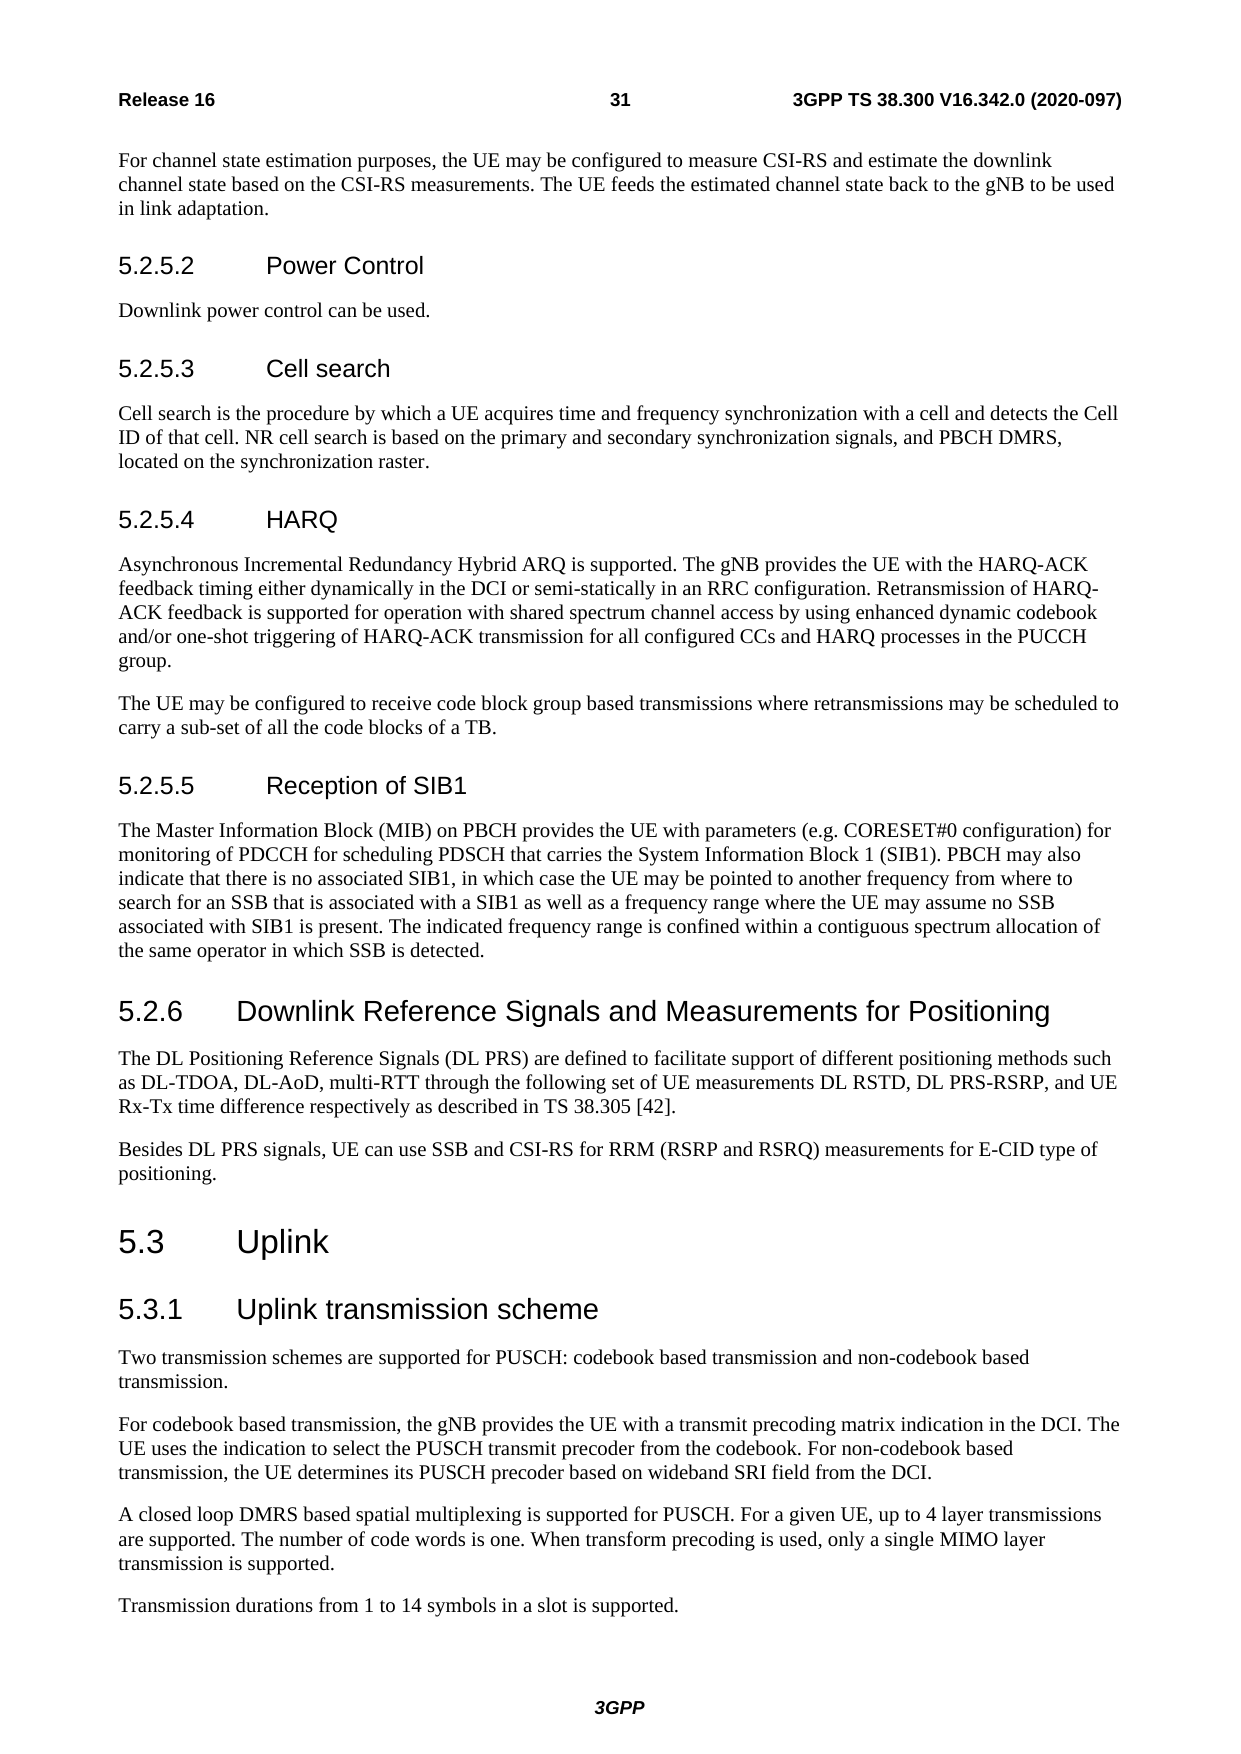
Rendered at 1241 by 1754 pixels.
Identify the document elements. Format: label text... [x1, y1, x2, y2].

text Asynchronous Incremental Redundancy Hybrid ARQ is supported. The gNB provides the UE with the HARQ-ACK feedback timing either dynamically in the DCI or semi-statically in an RRC configuration. Retransmission of HARQ-ACK feedback is supported for operation with shared spectrum channel access by using enhanced dynamic codebook and/or one-shot triggering of HARQ-ACK transmission for all configured CCs and HARQ processes in the PUCCH group. [118, 552, 1122, 672]
text Transmission durations from 1 to 14 symbols in a slot is supported. [118, 1593, 1122, 1617]
text Two transmission schemes are supported for PUSCH: codebook based transmission and non-codebook based transmission. [118, 1344, 1122, 1393]
text The Master Information Block (MIB) on PBCH provides the UE with parameters (e.g. CORESET#0 configuration) for monitoring of PDCCH for scheduling PDSCH that carries the System Information Block 1 (SIB1). PBCH may also indicate that there is no associated SIB1, in which case the UE may be pointed to another frequency from where to search for an SSB that is associated with a SIB1 as well as a frequency range where the UE may assume no SSB associated with SIB1 is present. The indicated frequency range is confined within a contiguous spectrum allocation of the same operator in which SSB is detected. [118, 818, 1122, 962]
subtitle 5.2.6 Downlink Reference Signals and Measurements for Positioning [118, 994, 1122, 1027]
subtitle 5.3.1 Uplink transmission scheme [118, 1292, 1122, 1326]
text A closed loop DMRS based spatial multiplexing is supported for PUSCH. For a given UE, up to 4 layer transmissions are supported. The number of code words is one. When transform precoding is used, only a single MIMO layer transmission is supported. [118, 1502, 1122, 1574]
text The UE may be configured to receive code block group based transmissions where retransmissions may be scheduled to carry a sub-set of all the code blocks of a TB. [118, 691, 1122, 739]
text Cell search is the procedure by which a UE acquires time and frequency synchronization with a cell and detects the Cell ID of that cell. NR cell search is based on the primary and secondary synchronization signals, and PBCH DMRS, located on the synchronization raster. [118, 401, 1122, 473]
text For codebook based transmission, the gNB provides the UE with a transmit precoding matrix indication in the DCI. The UE uses the indication to select the PUSCH transmit precoder from the codebook. For non-codebook based transmission, the UE determines its PUSCH precoder based on wideband SRI field from the DCI. [118, 1411, 1122, 1484]
subtitle 5.2.5.5 Reception of SIB1 [118, 771, 1122, 799]
subtitle 5.3 Uplink [118, 1223, 1122, 1261]
subtitle 5.2.5.2 Power Control [118, 251, 1122, 280]
text The DL Positioning Reference Signals (DL PRS) are defined to facilitate support of different positioning methods such as DL-TDOA, DL-AoD, multi-RTT through the following set of UE measurements DL RSTD, DL PRS-RSRP, and UE Rx-Tx time difference respectively as described in TS 38.305 [42]. [118, 1046, 1122, 1118]
text Besides DL PRS signals, UE can use SSB and CSI-RS for RRM (RSRP and RSRQ) measurements for E-CID type of positioning. [118, 1137, 1122, 1185]
text Downlink power control can be used. [118, 298, 1122, 322]
subtitle 5.2.5.3 Cell search [118, 354, 1122, 382]
text For channel state estimation purposes, the UE may be configured to measure CSI-RS and estimate the downlink channel state based on the CSI-RS measurements. The UE feeds the estimated channel state back to the gNB to be used in link adaptation. [118, 147, 1122, 220]
subtitle 5.2.5.4 HARQ [118, 505, 1122, 533]
